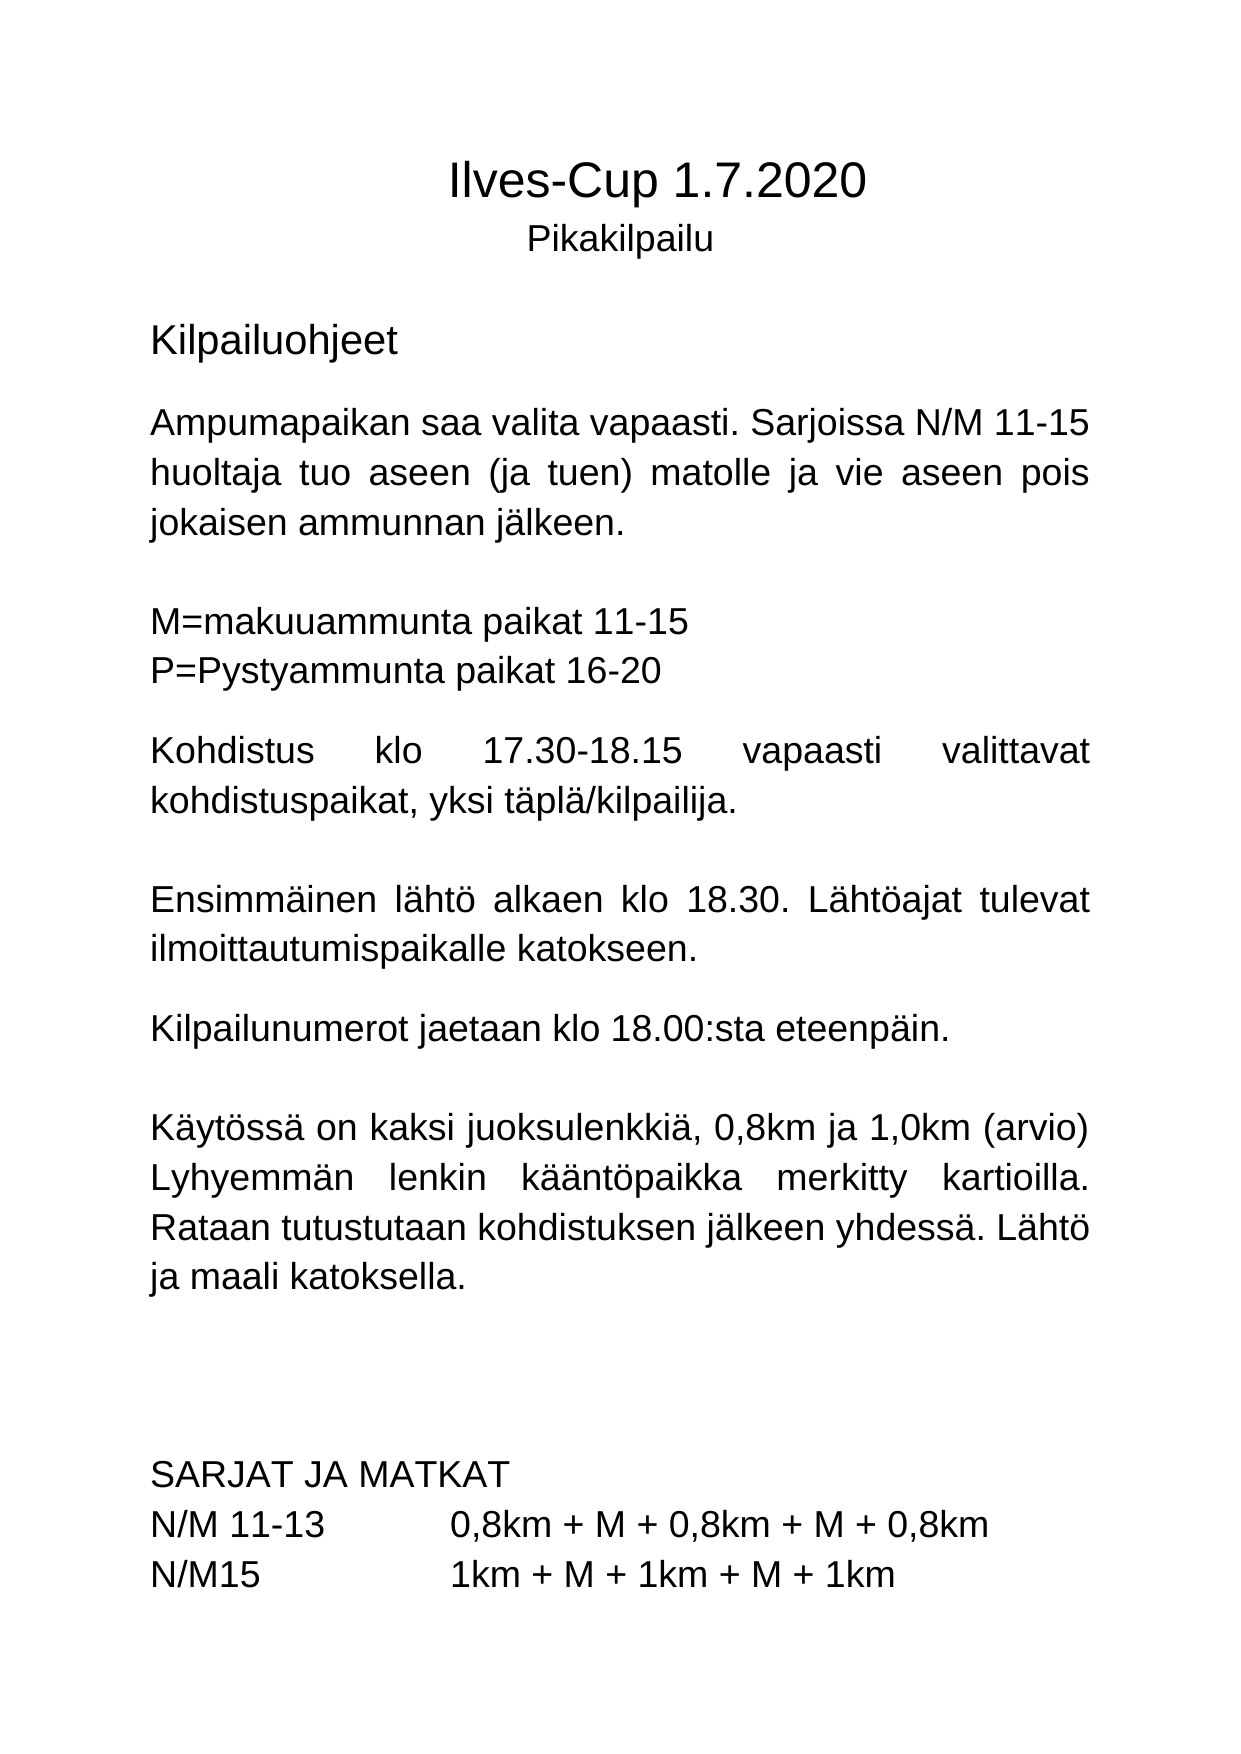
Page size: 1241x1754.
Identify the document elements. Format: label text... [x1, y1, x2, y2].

text Kilpailunumerot jaetaan klo 18.00:sta eteenpäin. [150, 1006, 1090, 1049]
text Ensimmäinen lähtö alkaen klo 18.30. Lähtöajat tulevat ilmoittautumispaikalle katokseen. [150, 877, 1090, 970]
text P=Pystyammunta paikat 16-20 [150, 648, 1090, 692]
text Pikakilpailu [150, 216, 1090, 259]
text Ampumapaikan saa valita vapaasti. Sarjoissa N/M 11-15 huoltaja tuo aseen (ja tuen) matolle ja vie aseen pois jokaisen ammunnan jälkeen. [150, 401, 1090, 543]
text Käytössä on kaksi juoksulenkkiä, 0,8km ja 1,0km (arvio) Lyhyemmän lenkin kääntöpaikka merkitty kartioilla. Rataan tutustutaan kohdistuksen jälkeen yhdessä. Lähtö ja maali katoksella. [150, 1106, 1090, 1297]
text N/M15 1km + M + 1km + M + 1km [150, 1552, 1090, 1595]
text SARJAT JA MATKAT [150, 1453, 1090, 1496]
text Kohdistus klo 17.30-18.15 vapaasti valittavat kohdistuspaikat, yksi täplä/kilpailija. [150, 728, 1090, 821]
text N/M 11-13 0,8km + M + 0,8km + M + 0,8km [150, 1502, 1090, 1545]
text M=makuuammunta paikat 11-15 [150, 599, 1090, 642]
text Ilves-Cup 1.7.2020 [150, 150, 1090, 207]
text Kilpailuohjeet [150, 315, 1090, 363]
